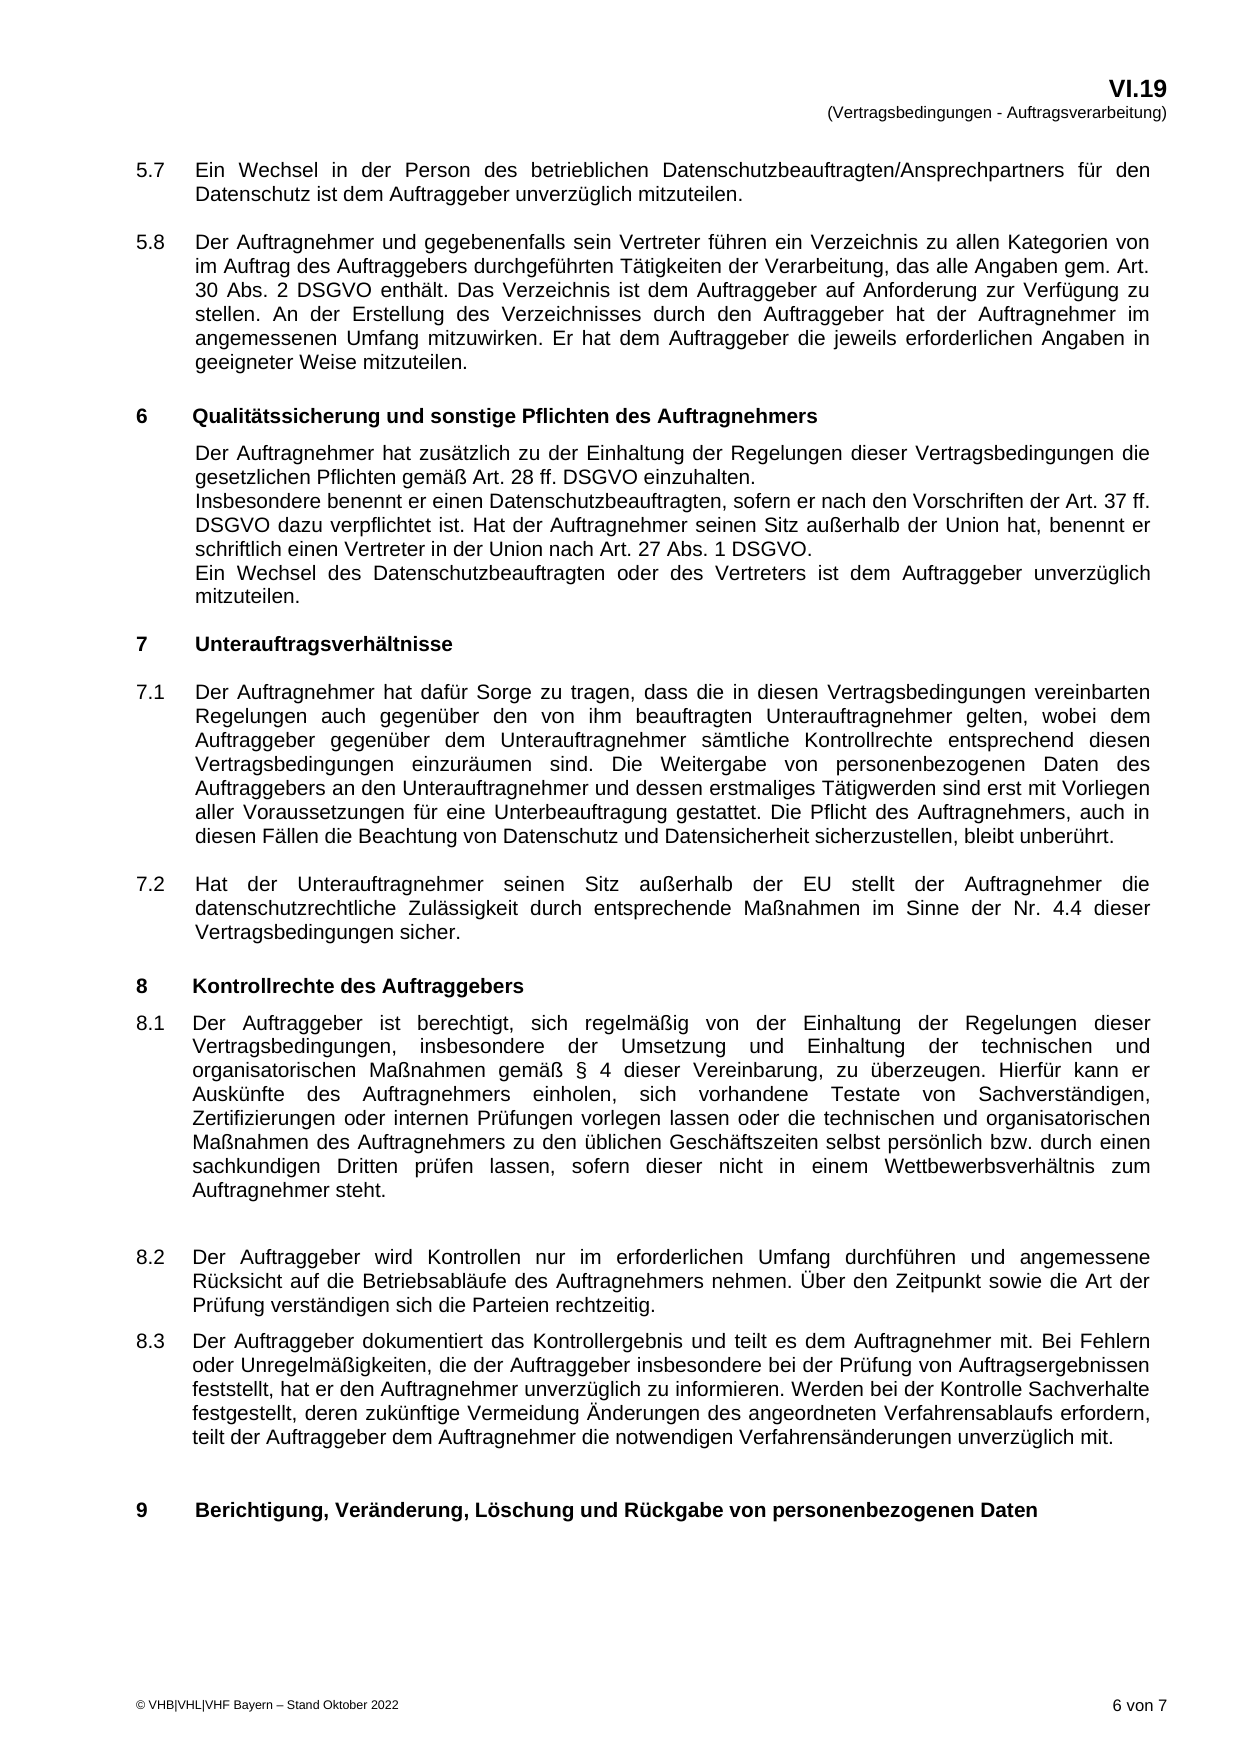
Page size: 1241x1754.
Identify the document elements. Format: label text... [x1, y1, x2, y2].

subtitle 8.2 Der Auftraggeber wird Kontrollen nur im erforderlichen Umfang durchführen und angemessene Rücksicht auf die Betriebsabläufe des Auftragnehmers nehmen. Über den Zeitpunkt sowie die Art der Prüfung verständigen sich die Parteien rechtzeitig. [136, 1245, 1152, 1317]
text 7.2 Hat der Unterauftragnehmer seinen Sitz außerhalb der EU stellt der Auftragnehmer die datenschutzrechtliche Zulässigkeit durch entsprechende Maßnahmen im Sinne der Nr. 4.4 dieser Vertragsbedingungen sicher. [136, 872, 1152, 944]
text 5.7 Ein Wechsel in der Person des betrieblichen Datenschutzbeauftragten/Ansprechpartners für den Datenschutz ist dem Auftraggeber unverzüglich mitzuteilen. [136, 158, 1152, 206]
subtitle 6 Qualitätssicherung und sonstige Pflichten des Auftragnehmers [136, 404, 1152, 428]
text Ein Wechsel des Datenschutzbeauftragten oder des Vertreters ist dem Auftraggeber unverzüglich mitzuteilen. [136, 560, 1152, 608]
subtitle 8.1 Der Auftraggeber ist berechtigt, sich regelmäßig von der Einhaltung der Regelungen dieser Vertragsbedingungen, insbesondere der Umsetzung und Einhaltung der technischen und organisatorischen Maßnahmen gemäß § 4 dieser Vereinbarung, zu überzeugen. Hierfür kann er Auskünfte des Auftragnehmers einholen, sich vorhandene Testate von Sachverständigen, Zertifizierungen oder internen Prüfungen vorlegen lassen oder die technischen und organisatorischen Maßnahmen des Auftragnehmers zu den üblichen Geschäftszeiten selbst persönlich bzw. durch einen sachkundigen Dritten prüfen lassen, sofern dieser nicht in einem Wettbewerbsverhältnis zum Auftragnehmer steht. [136, 1010, 1152, 1202]
text 7 Unterauftragsverhältnisse [136, 632, 1152, 656]
text Der Auftragnehmer hat zusätzlich zu der Einhaltung der Regelungen dieser Vertragsbedingungen die gesetzlichen Pflichten gemäß Art. 28 ff. DSGVO einzuhalten. [136, 441, 1152, 488]
text 7.1 Der Auftragnehmer hat dafür Sorge zu tragen, dass die in diesen Vertragsbedingungen vereinbarten Regelungen auch gegenüber den von ihm beauftragten Unterauftragnehmer gelten, wobei dem Auftraggeber gegenüber dem Unterauftragnehmer sämtliche Kontrollrechte entsprechend diesen Vertragsbedingungen einzuräumen sind. Die Weitergabe von personenbezogenen Daten des Auftraggebers an den Unterauftragnehmer und dessen erstmaliges Tätigwerden sind erst mit Vorliegen aller Voraussetzungen für eine Unterbeauftragung gestattet. Die Pflicht des Auftragnehmers, auch in diesen Fällen die Beachtung von Datenschutz und Datensicherheit sicherzustellen, bleibt unberührt. [136, 680, 1152, 848]
subtitle 8 Kontrollrechte des Auftraggebers [136, 974, 1152, 998]
text 9 Berichtigung, Veränderung, Löschung und Rückgabe von personenbezogenen Daten [136, 1498, 1152, 1522]
text 5.8 Der Auftragnehmer und gegebenenfalls sein Vertreter führen ein Verzeichnis zu allen Kategorien von im Auftrag des Auftraggebers durchgeführten Tätigkeiten der Verarbeitung, das alle Angaben gem. Art. 30 Abs. 2 DSGVO enthält. Das Verzeichnis ist dem Auftraggeber auf Anforderung zur Verfügung zu stellen. An der Erstellung des Verzeichnisses durch den Auftraggeber hat der Auftragnehmer im angemessenen Umfang mitzuwirken. Er hat dem Auftraggeber die jeweils erforderlichen Angaben in geeigneter Weise mitzuteilen. [136, 230, 1152, 374]
subtitle 8.3 Der Auftraggeber dokumentiert das Kontrollergebnis und teilt es dem Auftragnehmer mit. Bei Fehlern oder Unregelmäßigkeiten, die der Auftraggeber insbesondere bei der Prüfung von Auftragsergebnissen feststellt, hat er den Auftragnehmer unverzüglich zu informieren. Werden bei der Kontrolle Sachverhalte festgestellt, deren zukünftige Vermeidung Änderungen des angeordneten Verfahrensablaufs erfordern, teilt der Auftraggeber dem Auftragnehmer die notwendigen Verfahrensänderungen unverzüglich mit. [136, 1329, 1152, 1449]
text Insbesondere benennt er einen Datenschutzbeauftragten, sofern er nach den Vorschriften der Art. 37 ff. DSGVO dazu verpflichtet ist. Hat der Auftragnehmer seinen Sitz außerhalb der Union hat, benennt er schriftlich einen Vertreter in der Union nach Art. 27 Abs. 1 DSGVO. [136, 488, 1152, 560]
